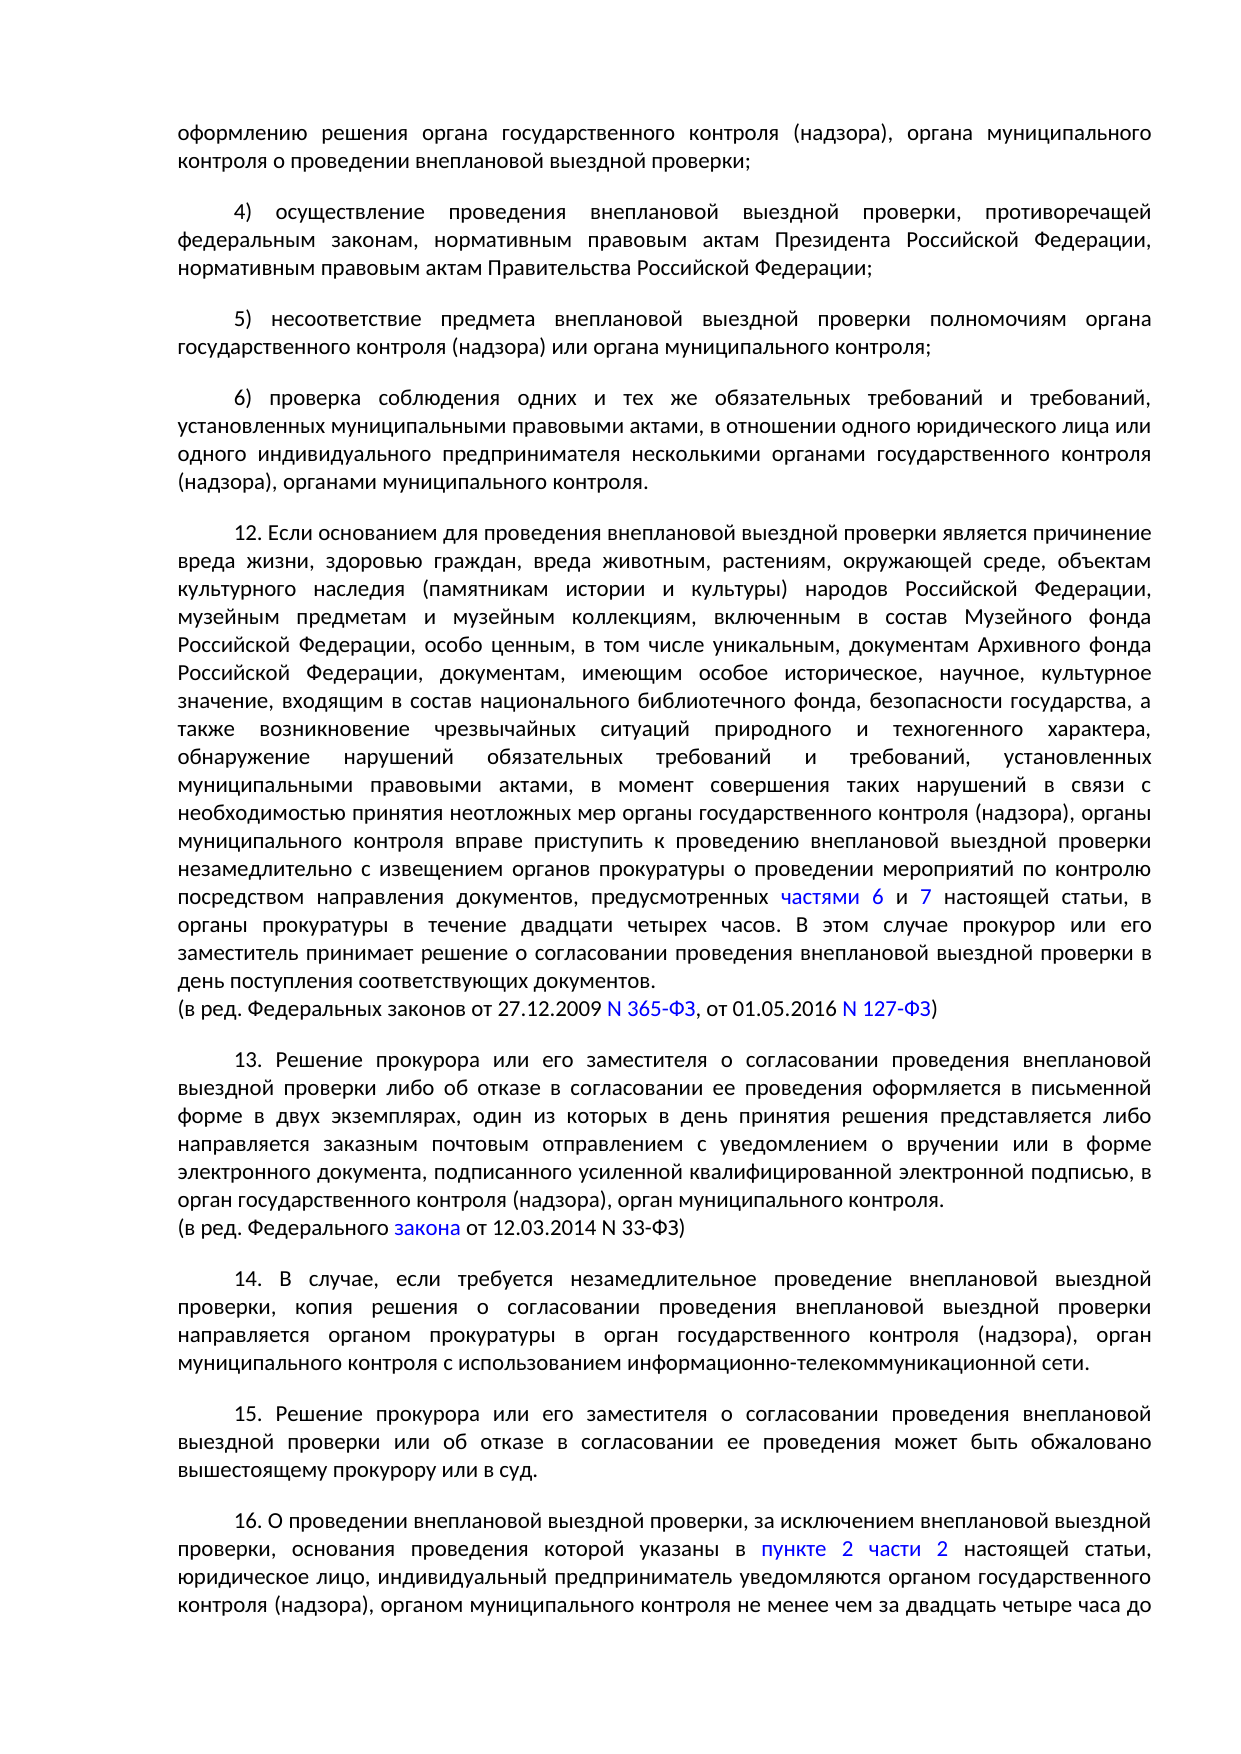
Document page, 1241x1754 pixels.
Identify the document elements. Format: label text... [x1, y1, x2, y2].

text (в ред. Федерального закона от 12.03.2014 N 33-ФЗ) [177, 1213, 1152, 1241]
text 12. Если основанием для проведения внеплановой выездной проверки является причинение вреда жизни, здоровью граждан, вреда животным, растениям, окружающей среде, объектам культурного наследия (памятникам истории и культуры) народов Российской Федерации, музейным предметам и музейным коллекциям, включенным в состав Музейного фонда Российской Федерации, особо ценным, в том числе уникальным, документам Архивного фонда Российской Федерации, документам, имеющим особое историческое, научное, культурное значение, входящим в состав национального библиотечного фонда, безопасности государства, а также возникновение чрезвычайных ситуаций природного и техногенного характера, обнаружение нарушений обязательных требований и требований, установленных муниципальными правовыми актами, в момент совершения таких нарушений в связи с необходимостью принятия неотложных мер органы государственного контроля (надзора), органы муниципального контроля вправе приступить к проведению внеплановой выездной проверки незамедлительно с извещением органов прокуратуры о проведении мероприятий по контролю посредством направления документов, предусмотренных частями 6 и 7 настоящей статьи, в органы прокуратуры в течение двадцати четырех часов. В этом случае прокурор или его заместитель принимает решение о согласовании проведения внеплановой выездной проверки в день поступления соответствующих документов. [177, 518, 1152, 994]
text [177, 118, 1152, 174]
text 14. В случае, если требуется незамедлительное проведение внеплановой выездной проверки, копия решения о согласовании проведения внеплановой выездной проверки направляется органом прокуратуры в орган государственного контроля (надзора), орган муниципального контроля с использованием информационно-телекоммуникационной сети. [177, 1264, 1152, 1376]
text 15. Решение прокурора или его заместителя о согласовании проведения внеплановой выездной проверки или об отказе в согласовании ее проведения может быть обжаловано вышестоящему прокурору или в суд. [177, 1399, 1152, 1483]
text 6) проверка соблюдения одних и тех же обязательных требований и требований, установленных муниципальными правовыми актами, в отношении одного юридического лица или одного индивидуального предпринимателя несколькими органами государственного контроля (надзора), органами муниципального контроля. [177, 383, 1152, 495]
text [177, 1506, 1152, 1618]
text 4) осуществление проведения внеплановой выездной проверки, противоречащей федеральным законам, нормативным правовым актам Президента Российской Федерации, нормативным правовым актам Правительства Российской Федерации; [177, 197, 1152, 281]
text 5) несоответствие предмета внеплановой выездной проверки полномочиям органа государственного контроля (надзора) или органа муниципального контроля; [177, 304, 1152, 360]
text (в ред. Федеральных законов от 27.12.2009 N 365-ФЗ, от 01.05.2016 N 127-ФЗ) [177, 994, 1152, 1022]
text 13. Решение прокурора или его заместителя о согласовании проведения внеплановой выездной проверки либо об отказе в согласовании ее проведения оформляется в письменной форме в двух экземплярах, один из которых в день принятия решения представляется либо направляется заказным почтовым отправлением с уведомлением о вручении или в форме электронного документа, подписанного усиленной квалифицированной электронной подписью, в орган государственного контроля (надзора), орган муниципального контроля. [177, 1045, 1152, 1213]
